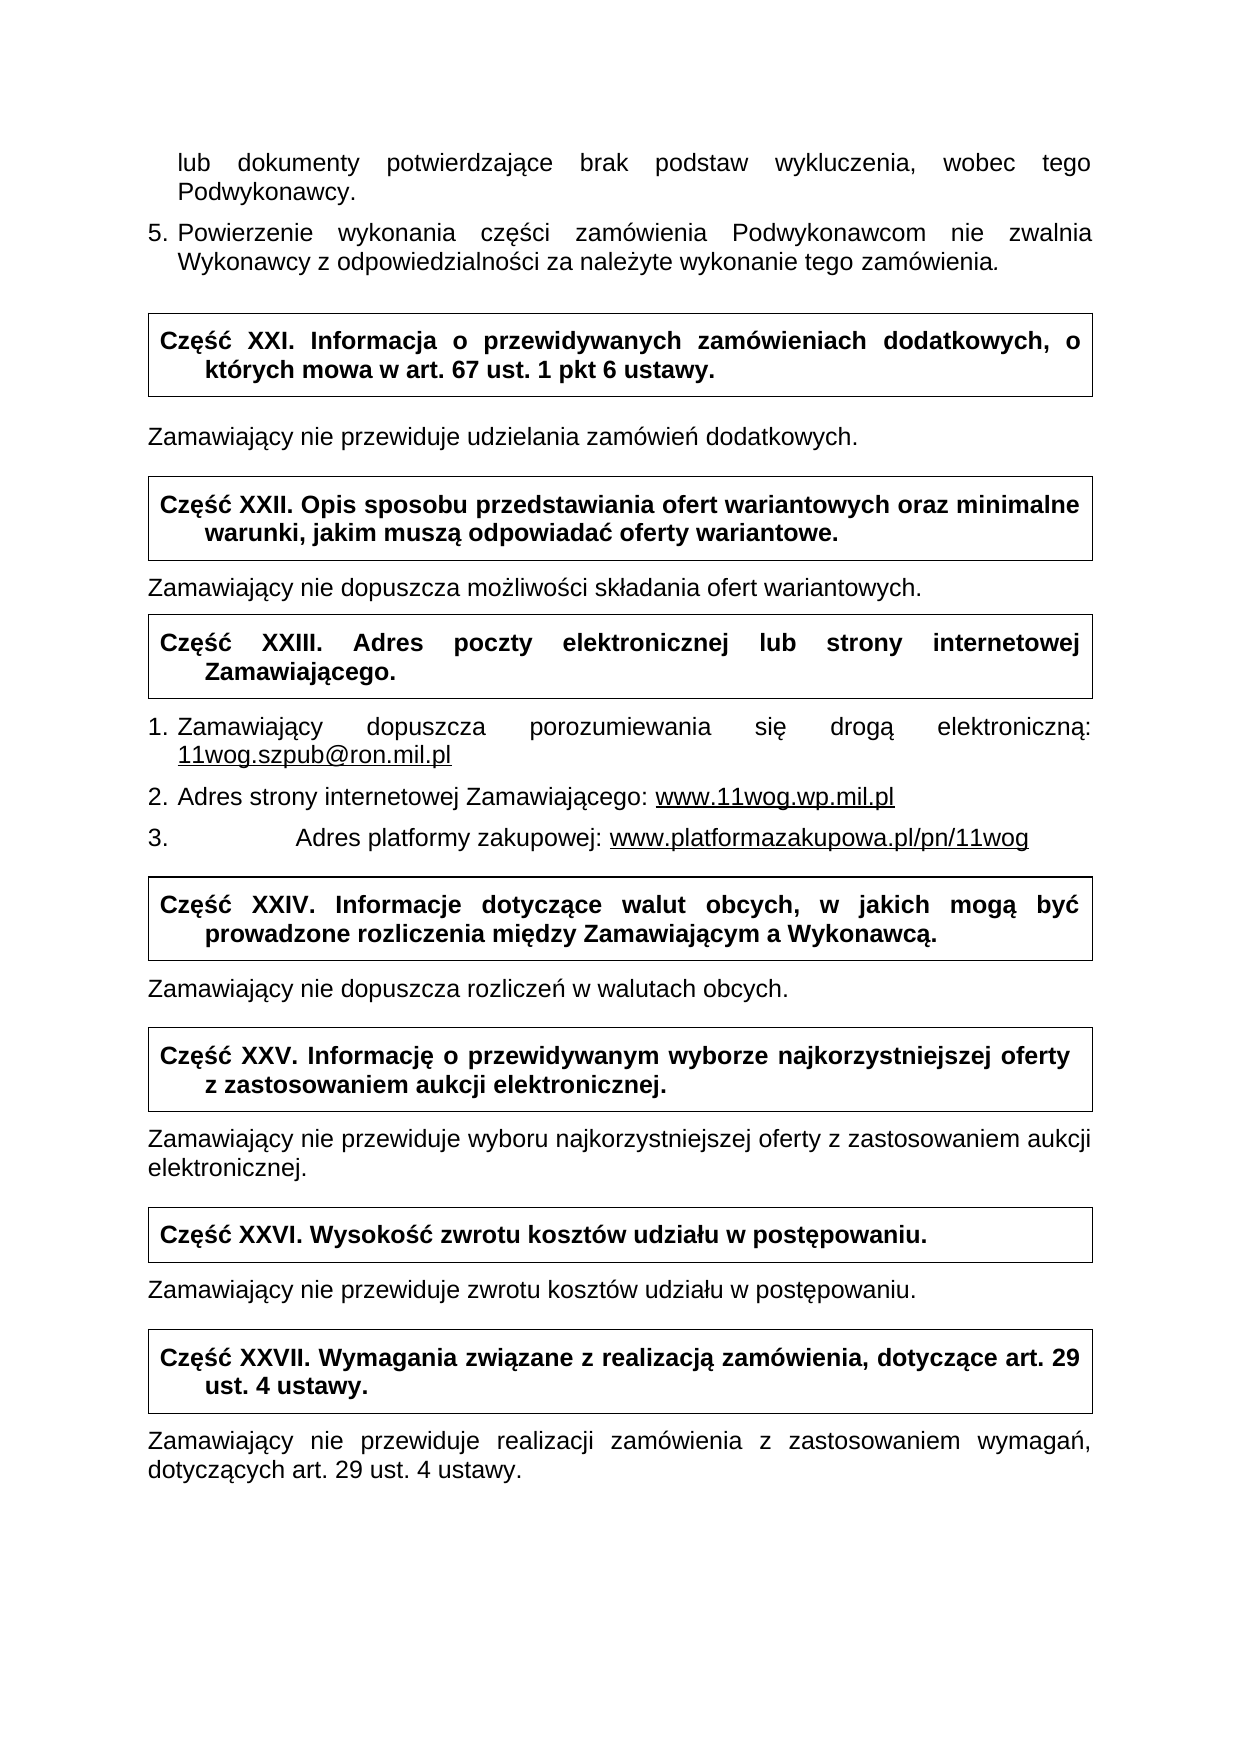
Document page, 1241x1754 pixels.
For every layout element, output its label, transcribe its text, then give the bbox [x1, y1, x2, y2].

text 2. Adres strony internetowej Zamawiającego: www.11wog.wp.mil.pl [148, 781, 1092, 810]
table_header Część XXVI. Wysokość zwrotu kosztów udziału w postępowaniu. [149, 1208, 1092, 1262]
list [148, 148, 1092, 205]
text 1. Zamawiający dopuszcza porozumiewania się drogą elektroniczną: 11wog.szpub@ron.mil.pl [148, 711, 1092, 769]
text Zamawiający nie dopuszcza rozliczeń w walutach obcych. [148, 973, 1092, 1002]
table_header Część XXV. Informację o przewidywanym wyborze najkorzystniejszej oferty z zastosowaniem aukcji elektronicznej. [149, 1028, 1092, 1111]
text Zamawiający nie dopuszcza możliwości składania ofert wariantowych. [148, 573, 1092, 602]
text Zamawiający nie przewiduje udzielania zamówień dodatkowych. [148, 422, 1092, 451]
table_header Część XXIII. Adres poczty elektronicznej lub strony internetowej Zamawiającego. [149, 615, 1092, 698]
list Powierzenie wykonania części zamówienia Podwykonawcom nie zwalnia Wykonawcy z odpowiedzialności za należyte wykonanie tego zamówienia. [148, 218, 1092, 275]
table_header Część XXIV. Informacje dotyczące walut obcych, w jakich mogą być prowadzone rozliczenia między Zamawiającym a Wykonawcą. [149, 878, 1092, 960]
table_header Część XXII. Opis sposobu przedstawiania ofert wariantowych oraz minimalne warunki, jakim muszą odpowiadać oferty wariantowe. [149, 477, 1092, 559]
text Zamawiający nie przewiduje zwrotu kosztów udziału w postępowaniu. [148, 1275, 1092, 1304]
table_header Część XXI. Informacja o przewidywanych zamówieniach dodatkowych, o których mowa w art. 67 ust. 1 pkt 6 ustawy. [149, 314, 1092, 396]
text 3. Adres platformy zakupowej: www.platformazakupowa.pl/pn/11wog [148, 823, 1092, 851]
text Zamawiający nie przewiduje realizacji zamówienia z zastosowaniem wymagań, dotyczących art. 29 ust. 4 ustawy. [148, 1426, 1092, 1483]
text Zamawiający nie przewiduje wyboru najkorzystniejszej oferty z zastosowaniem aukcji elektronicznej. [148, 1124, 1092, 1182]
table_header Część XXVII. Wymagania związane z realizacją zamówienia, dotyczące art. 29 ust. 4 ustawy. [149, 1330, 1092, 1412]
